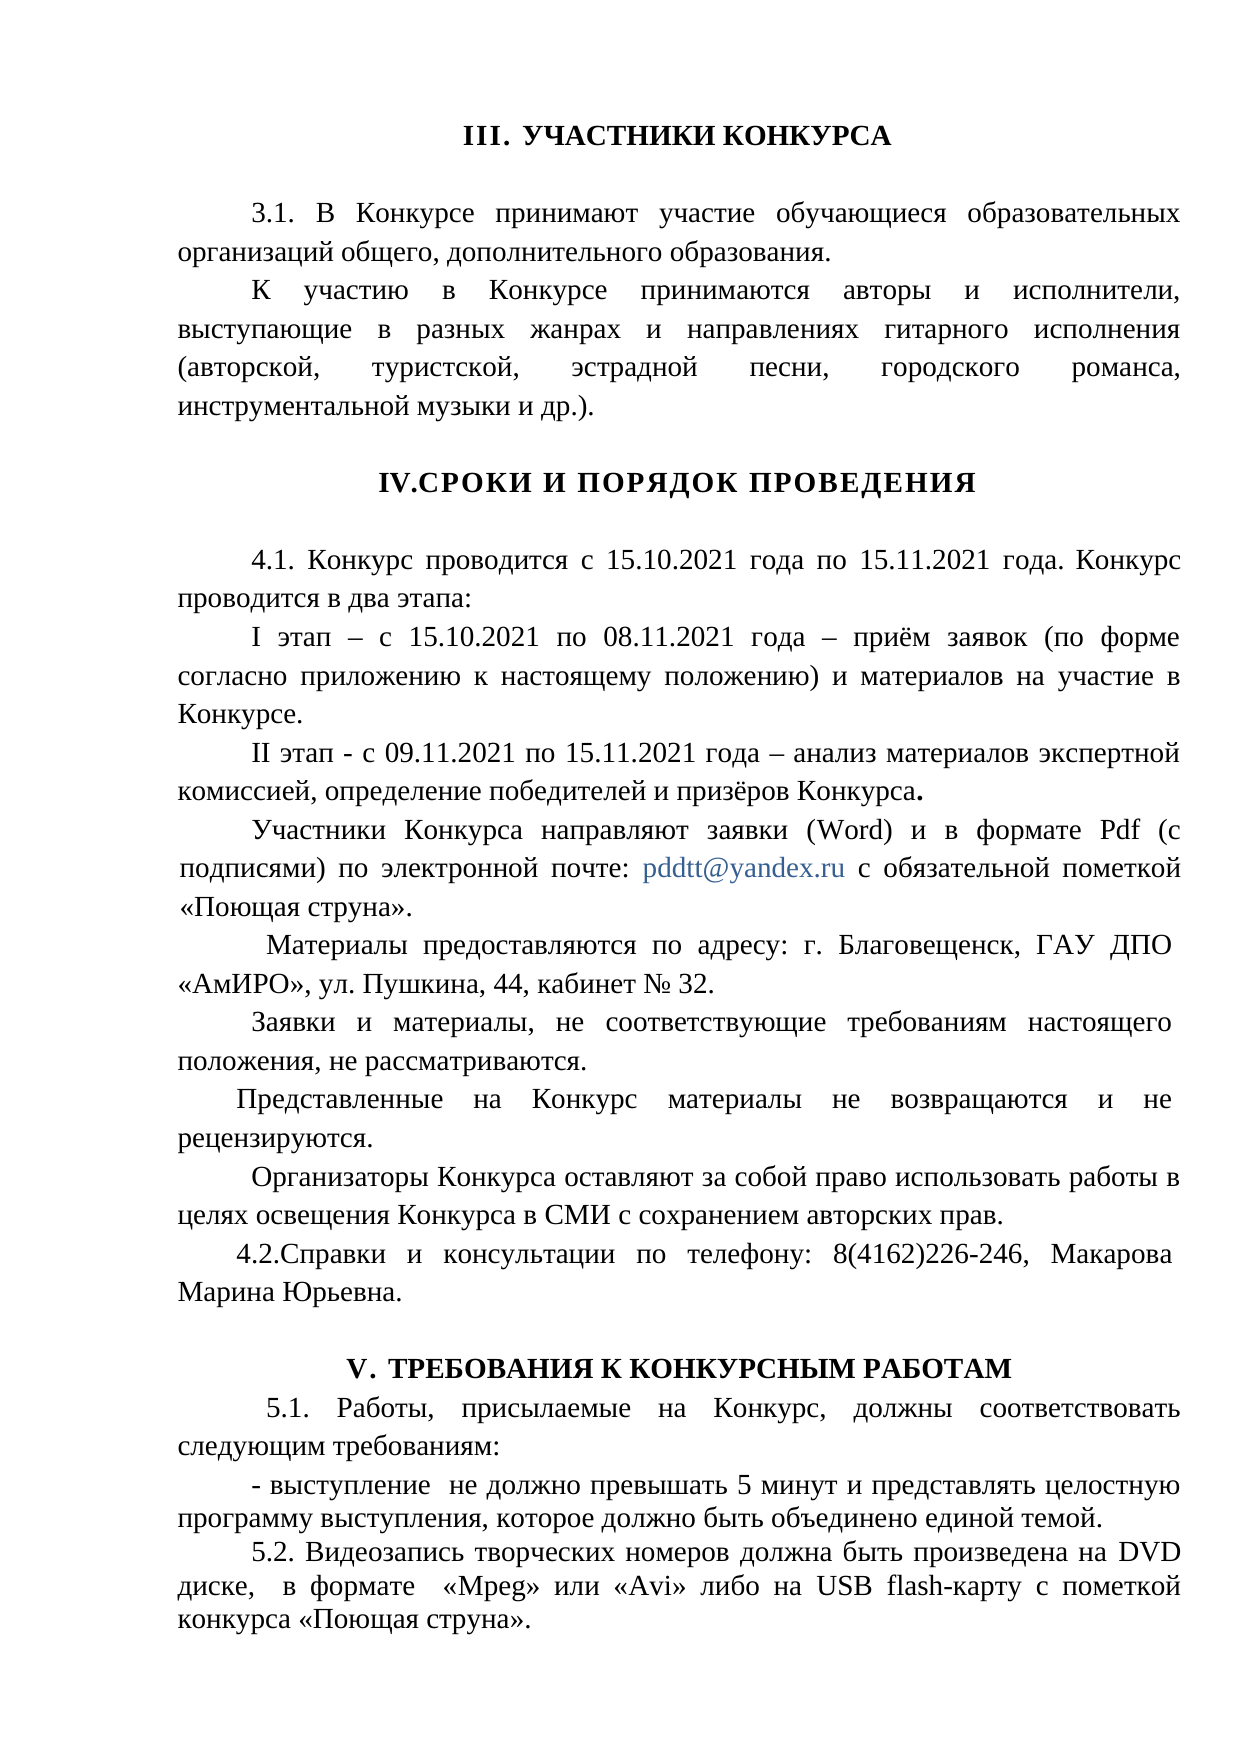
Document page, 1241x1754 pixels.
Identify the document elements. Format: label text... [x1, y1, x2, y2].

text 5.2. Видеозапись творческих номеров должна быть произведена на DVD диске, в формате «Mpeg» или «Avi» либо на USB flash-карту с пометкой конкурса «Поющая струна». [177, 1534, 1181, 1635]
text 4.1. Конкурс проводится с 15.10.2021 года по 15.11.2021 года. Конкурс проводится в два этапа: [177, 542, 1181, 614]
text Организаторы Конкурса оставляют за собой право использовать работы в целях освещения Конкурса в СМИ с сохранением авторских прав. [177, 1159, 1181, 1231]
text IV.СРОКИ И ПОРЯДОК ПРОВЕДЕНИЯ [177, 465, 1177, 498]
text 3.1. В Конкурсе принимают участие обучающиеся образовательных организаций общего, дополнительного образования. [177, 195, 1181, 267]
text 5.1. Работы, присылаемые на Конкурс, должны соответствовать следующим требованиям: [177, 1390, 1181, 1462]
text Участники Конкурса направляют заявки (Word) и в формате Pdf (с подписями) по электронной почте: pddtt@yandex.ru с обязательной пометкой «Поющая струна». [179, 812, 1181, 922]
text К участию в Конкурсе принимаются авторы и исполнители, выступающие в разных жанрах и направлениях гитарного исполнения (авторской, туристской, эстрадной песни, городского романса, инструментальной музыки и др.). [177, 272, 1181, 421]
text I этап – с 15.10.2021 по 08.11.2021 года – приём заявок (по форме согласно приложению к настоящему положению) и материалов на участие в Конкурсе. [177, 619, 1181, 730]
text V. ТРЕБОВАНИЯ К КОНКУРСНЫМ РАБОТАМ [177, 1351, 1181, 1385]
text II этап - с 09.11.2021 по 15.11.2021 года – анализ материалов экспертной комиссией, определение победителей и призёров Конкурса. [177, 735, 1181, 807]
text Заявки и материалы, не соответствующие требованиям настоящего положения, не рассматриваются. [177, 1004, 1173, 1077]
text - выступление не должно превышать 5 минут и представлять целостную программу выступления, которое должно быть объединено единой темой. [177, 1467, 1181, 1534]
text Материалы предоставляются по адресу: г. Благовещенск, ГАУ ДПО «АмИРО», ул. Пушкина, 44, кабинет № 32. [177, 927, 1173, 999]
text Представленные на Конкурс материалы не возвращаются и не рецензируются. [177, 1082, 1173, 1154]
text 4.2.Справки и консультации по телефону: 8(4162)226-246, Макарова Марина Юрьевна. [177, 1236, 1173, 1308]
text III. УЧАСТНИКИ КОНКУРСА [177, 118, 1177, 152]
